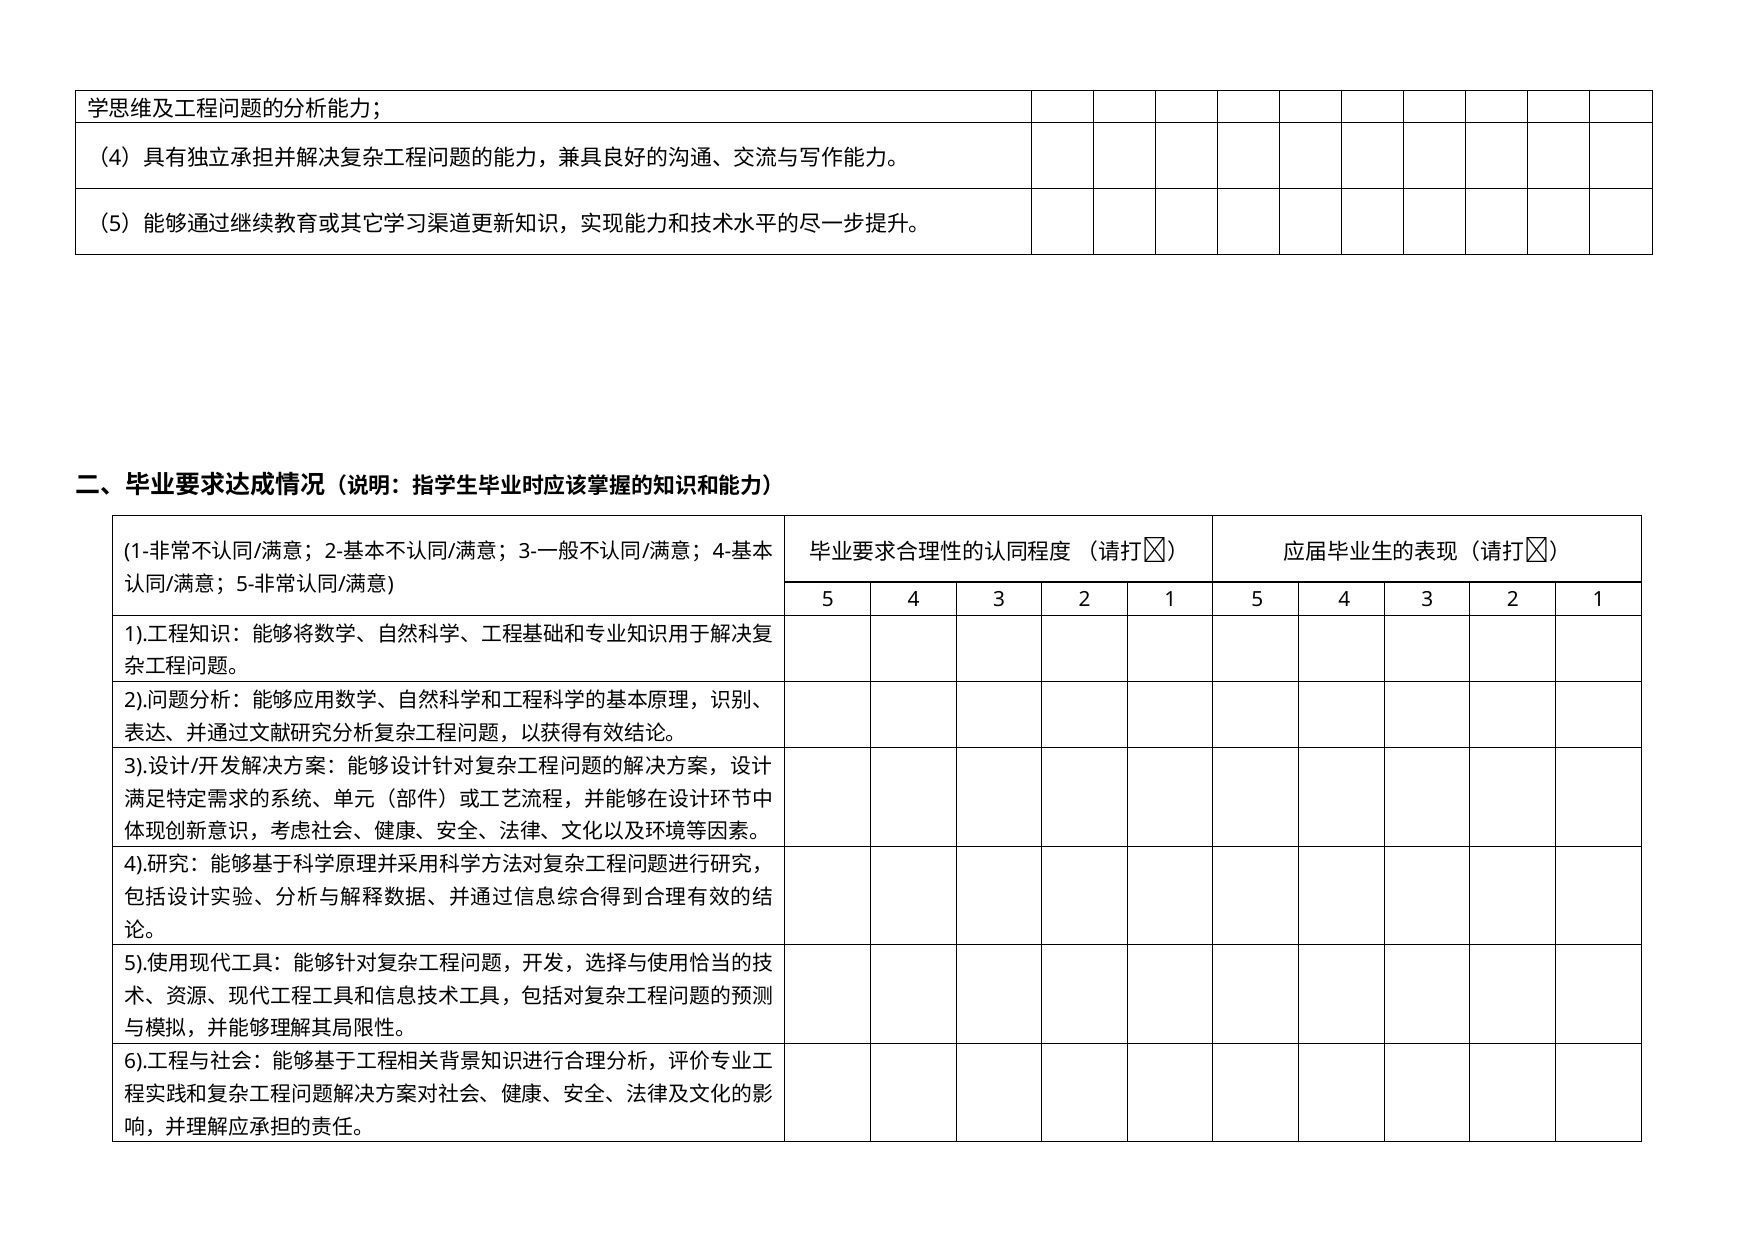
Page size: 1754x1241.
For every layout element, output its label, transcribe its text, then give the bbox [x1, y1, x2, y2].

table_cell （5）能够通过继续教育或其它学习渠道更新知识，实现能力和技术水平的尽一步提升。 [76, 189, 1031, 254]
table_cell [1466, 123, 1527, 188]
table_cell [1213, 748, 1298, 846]
table_cell [1342, 189, 1403, 254]
table_cell [957, 847, 1041, 944]
table_cell [1213, 682, 1298, 747]
table_cell 4).研究：能够基于科学原理并采用科学方法对复杂工程问题进行研究，包括设计实验、分析与解释数据、并通过信息综合得到合理有效的结论。 [113, 847, 784, 944]
table_cell 1).工程知识：能够将数学、自然科学、工程基础和专业知识用于解决复杂工程问题。 [113, 616, 784, 681]
table_cell [1218, 91, 1279, 122]
table_cell [1299, 1044, 1384, 1141]
table_cell 3 [957, 583, 1041, 615]
table_cell [785, 682, 870, 747]
table_cell [1032, 189, 1093, 254]
table_cell 2).问题分析：能够应用数学、自然科学和工程科学的基本原理，识别、表达、并通过文献研究分析复杂工程问题，以获得有效结论。 [113, 682, 784, 747]
table_cell [1280, 189, 1341, 254]
table_cell [1128, 682, 1212, 747]
table_cell [957, 682, 1041, 747]
table_cell 4 [871, 583, 956, 615]
table_cell 4 [1299, 583, 1384, 615]
table_cell [957, 616, 1041, 681]
table_header 毕业要求合理性的认同程度 （请打） [785, 516, 1212, 581]
table_cell [1128, 945, 1212, 1043]
table_cell [1470, 616, 1555, 681]
table_cell [1470, 748, 1555, 846]
table_cell [1556, 945, 1641, 1043]
table_cell [1218, 123, 1279, 188]
table_cell [785, 847, 870, 944]
table_cell [1094, 91, 1155, 122]
table_cell [785, 748, 870, 846]
table_cell [785, 1044, 870, 1141]
table_cell [1156, 91, 1217, 122]
table_header 应届毕业生的表现（请打） [1213, 516, 1641, 581]
table_cell [1299, 748, 1384, 846]
table_cell 5).使用现代工具：能够针对复杂工程问题，开发，选择与使用恰当的技术、资源、现代工程工具和信息技术工具，包括对复杂工程问题的预测与模拟，并能够理解其局限性。 [113, 945, 784, 1043]
table_cell [871, 682, 956, 747]
table_cell [1385, 847, 1469, 944]
table_cell [1128, 748, 1212, 846]
table_cell [785, 616, 870, 681]
table_cell [1470, 1044, 1555, 1141]
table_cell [76, 91, 1031, 122]
table_cell [1042, 847, 1127, 944]
table_cell [1556, 1044, 1641, 1141]
table_cell [1470, 945, 1555, 1043]
table_cell [1590, 189, 1652, 254]
table_cell [1404, 123, 1465, 188]
table_cell 3 [1385, 583, 1469, 615]
table_cell 2 [1042, 583, 1127, 615]
table_cell 5 [1213, 583, 1298, 615]
text 二、毕业要求达成情况（说明：指学生毕业时应该掌握的知识和能力） [75, 450, 1679, 515]
table_cell [1299, 847, 1384, 944]
table_cell [1032, 91, 1093, 122]
table_cell [1213, 847, 1298, 944]
table_cell [1385, 616, 1469, 681]
table_cell [1280, 123, 1341, 188]
table_cell [1528, 189, 1589, 254]
table_cell [1128, 616, 1212, 681]
table_cell [957, 748, 1041, 846]
table_cell [871, 748, 956, 846]
table_cell [1032, 123, 1093, 188]
table_cell [1042, 945, 1127, 1043]
table_cell [1042, 616, 1127, 681]
table_cell [1466, 189, 1527, 254]
table_cell [1128, 847, 1212, 944]
table_cell [1590, 91, 1652, 122]
table_cell （4）具有独立承担并解决复杂工程问题的能力，兼具良好的沟通、交流与写作能力。 [76, 123, 1031, 188]
table_cell [1218, 189, 1279, 254]
table_cell [1042, 1044, 1127, 1141]
table_cell [1556, 748, 1641, 846]
table_cell [1213, 1044, 1298, 1141]
table_cell [1299, 945, 1384, 1043]
table_cell [871, 616, 956, 681]
table_cell [1299, 616, 1384, 681]
table_cell [1385, 682, 1469, 747]
table_cell [1385, 748, 1469, 846]
table_cell [1404, 189, 1465, 254]
table_cell [1213, 945, 1298, 1043]
table_cell [1280, 91, 1341, 122]
table_cell [1556, 616, 1641, 681]
table_cell [871, 1044, 956, 1141]
table_cell [1299, 682, 1384, 747]
table_cell [957, 1044, 1041, 1141]
table_cell 1 [1556, 583, 1641, 615]
table_cell [1213, 616, 1298, 681]
table_cell [1094, 189, 1155, 254]
table_cell 5 [785, 583, 870, 615]
table_cell [1528, 123, 1589, 188]
table_cell [1342, 91, 1403, 122]
table_cell 3).设计/开发解决方案：能够设计针对复杂工程问题的解决方案，设计满足特定需求的系统、单元（部件）或工艺流程，并能够在设计环节中体现创新意识，考虑社会、健康、安全、法律、文化以及环境等因素。 [113, 748, 784, 846]
table_cell [1404, 91, 1465, 122]
table_cell 1 [1128, 583, 1212, 615]
table_cell [1556, 847, 1641, 944]
table_cell [1042, 682, 1127, 747]
table_cell [1128, 1044, 1212, 1141]
table_header (1-非常不认同/满意；2-基本不认同/满意；3-一般不认同/满意；4-基本认同/满意；5-非常认同/满意) [113, 516, 784, 615]
table_cell [1385, 1044, 1469, 1141]
table_cell [1094, 123, 1155, 188]
table_cell [1156, 189, 1217, 254]
table_cell [1470, 682, 1555, 747]
table_cell [1528, 91, 1589, 122]
table_cell [1470, 847, 1555, 944]
table_cell [785, 945, 870, 1043]
table_cell [1342, 123, 1403, 188]
table_cell [871, 945, 956, 1043]
table_cell 6).工程与社会：能够基于工程相关背景知识进行合理分析，评价专业工程实践和复杂工程问题解决方案对社会、健康、安全、法律及文化的影响，并理解应承担的责任。 [113, 1044, 784, 1141]
table_cell [957, 945, 1041, 1043]
table_cell [1590, 123, 1652, 188]
table_cell [1042, 748, 1127, 846]
table_cell [1466, 91, 1527, 122]
table_cell 2 [1470, 583, 1555, 615]
table_cell [871, 847, 956, 944]
table_cell [1156, 123, 1217, 188]
table_cell [1556, 682, 1641, 747]
table_cell [1385, 945, 1469, 1043]
